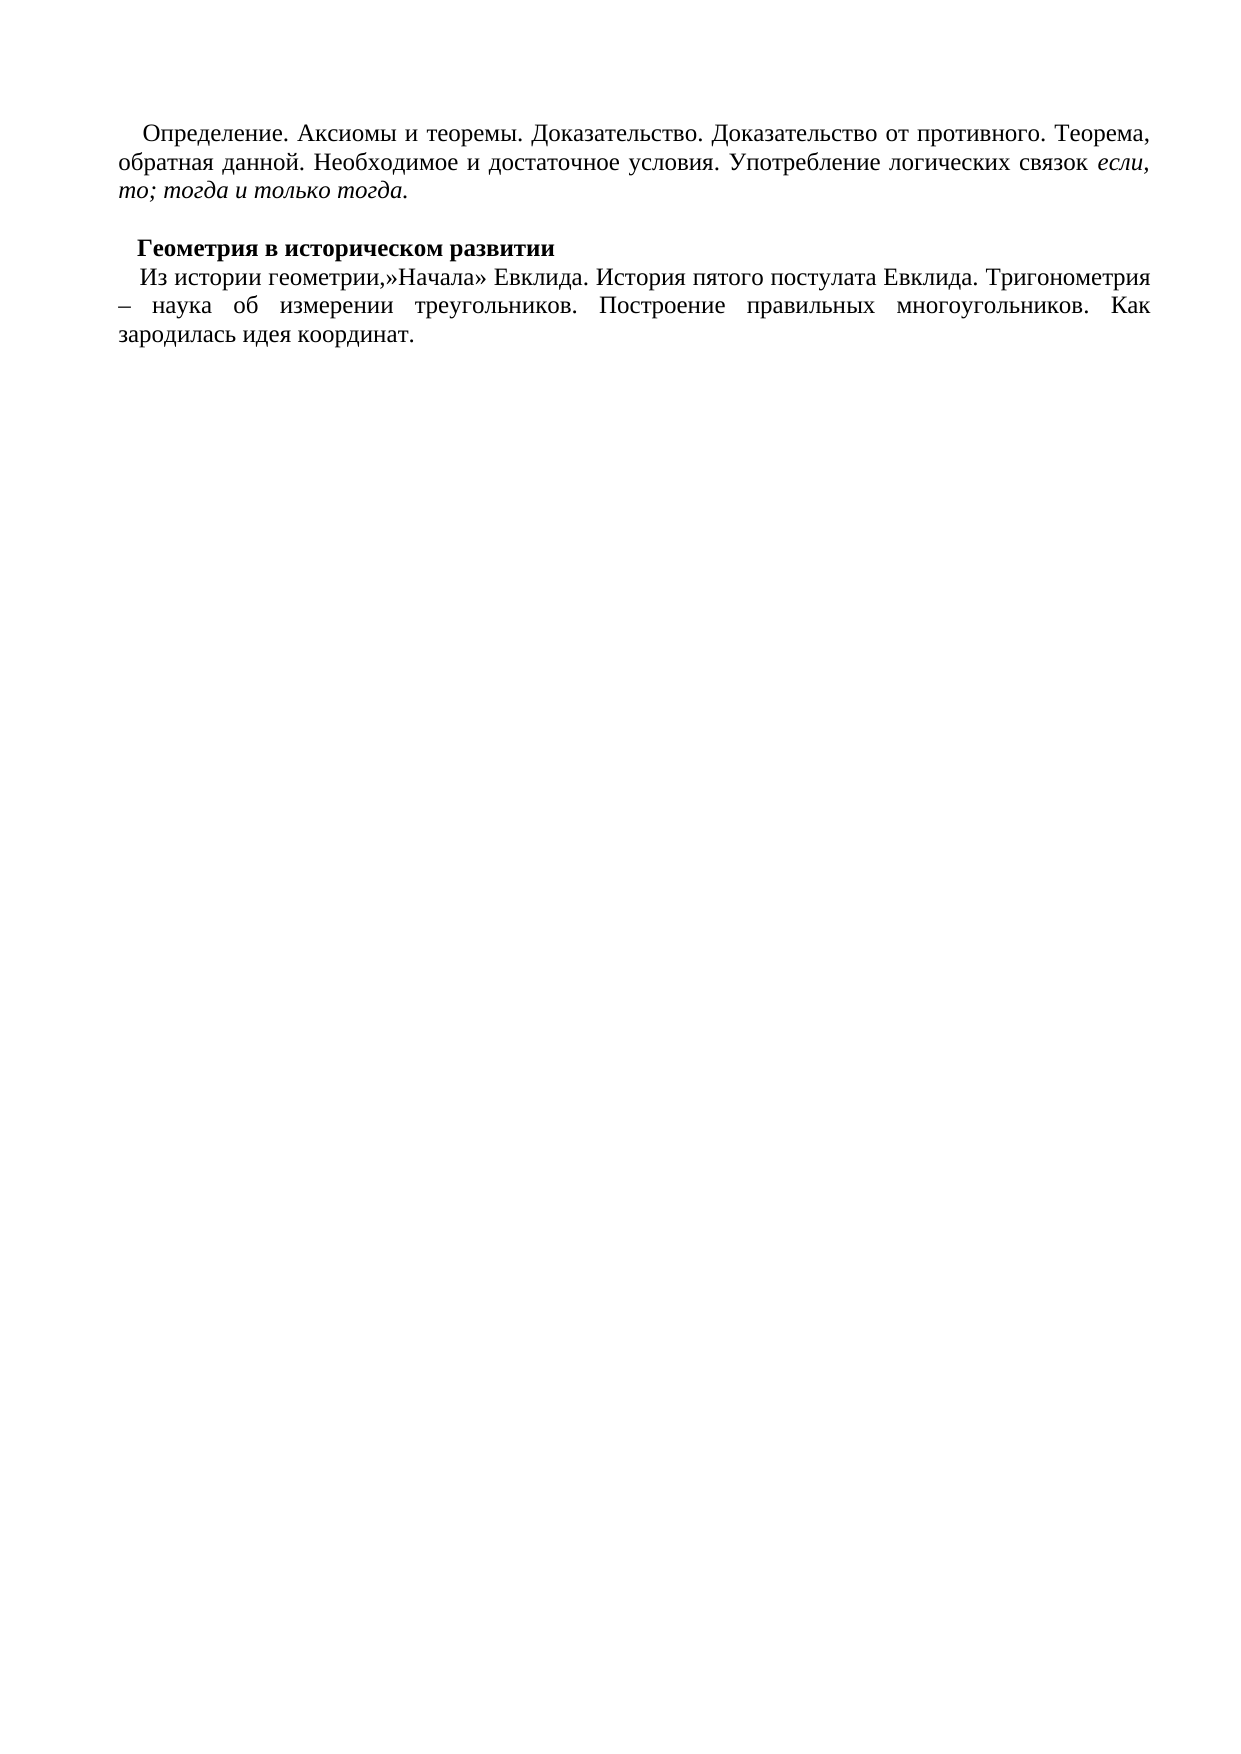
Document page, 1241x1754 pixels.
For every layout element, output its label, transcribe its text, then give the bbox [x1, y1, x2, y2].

text Из истории геометрии,»Начала» Евклида. История пятого постулата Евклида. Тригонометрия – наука об измерении треугольников. Построение правильных многоугольников. Как зародилась идея координат. [118, 262, 1152, 348]
text Определение. Аксиомы и теоремы. Доказательство. Доказательство от противного. Теорема, обратная данной. Необходимое и достаточное условия. Употребление логических связок если, то; тогда и только тогда. [118, 118, 1152, 204]
text Геометрия в историческом развитии [118, 233, 1152, 262]
